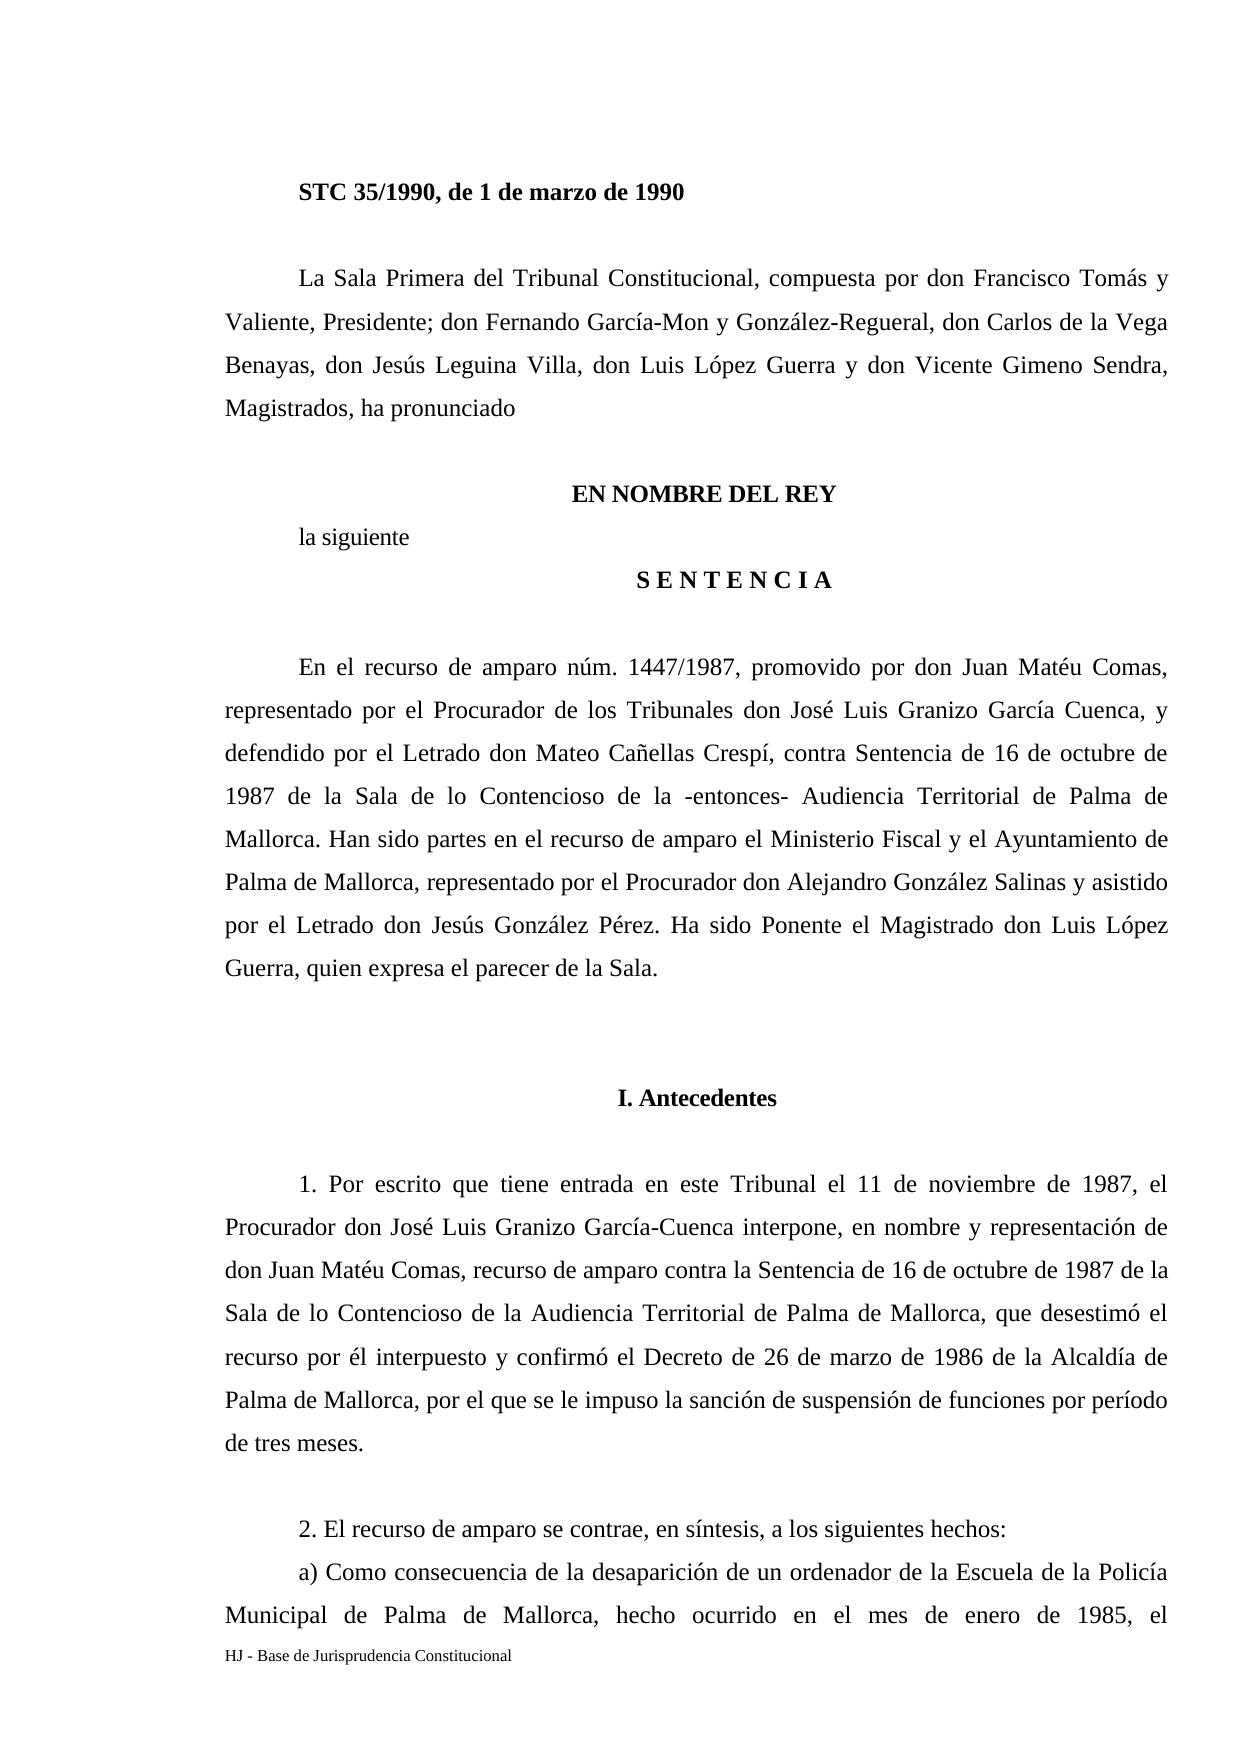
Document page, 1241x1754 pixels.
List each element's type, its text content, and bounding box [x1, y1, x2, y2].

text 1. Por escrito que tiene entrada en este Tribunal el 11 de noviembre de 1987, el Procurador don José Luis Granizo García-Cuenca interpone, en nombre y representación de don Juan Matéu Comas, recurso de amparo contra la Sentencia de 16 de octubre de 1987 de la Sala de lo Contencioso de la Audiencia Territorial de Palma de Mallorca, que desestimó el recurso por él interpuesto y confirmó el Decreto de 26 de marzo de 1986 de la Alcaldía de Palma de Mallorca, por el que se le impuso la sanción de suspensión de funciones por período de tres meses. [224, 1169, 1169, 1457]
text STC 35/1990, de 1 de marzo de 1990 [224, 177, 1169, 206]
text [224, 1557, 1169, 1629]
text S E N T E N C I A [224, 565, 1169, 594]
text La Sala Primera del Tribunal Constitucional, compuesta por don Francisco Tomás y Valiente, Presidente; don Fernando García-Mon y González-Regueral, don Carlos de la Vega Benayas, don Jesús Leguina Villa, don Luis López Guerra y don Vicente Gimeno Sendra, Magistrados, ha pronunciado [224, 263, 1169, 422]
text En el recurso de amparo núm. 1447/1987, promovido por don Juan Matéu Comas, representado por el Procurador de los Tribunales don José Luis Granizo García Cuenca, y defendido por el Letrado don Mateo Cañellas Crespí, contra Sentencia de 16 de octubre de 1987 de la Sala de lo Contencioso de la -entonces- Audiencia Territorial de Palma de Mallorca. Han sido partes en el recurso de amparo el Ministerio Fiscal y el Ayuntamiento de Palma de Mallorca, representado por el Procurador don Alejandro González Salinas y asistido por el Letrado don Jesús González Pérez. Ha sido Ponente el Magistrado don Luis López Guerra, quien expresa el parecer de la Sala. [224, 652, 1169, 982]
text la siguiente [224, 522, 1110, 551]
text EN NOMBRE DEL REY [224, 479, 1110, 508]
text I. Antecedentes [224, 1083, 1169, 1112]
text 2. El recurso de amparo se contrae, en síntesis, a los siguientes hechos: [224, 1514, 1169, 1543]
